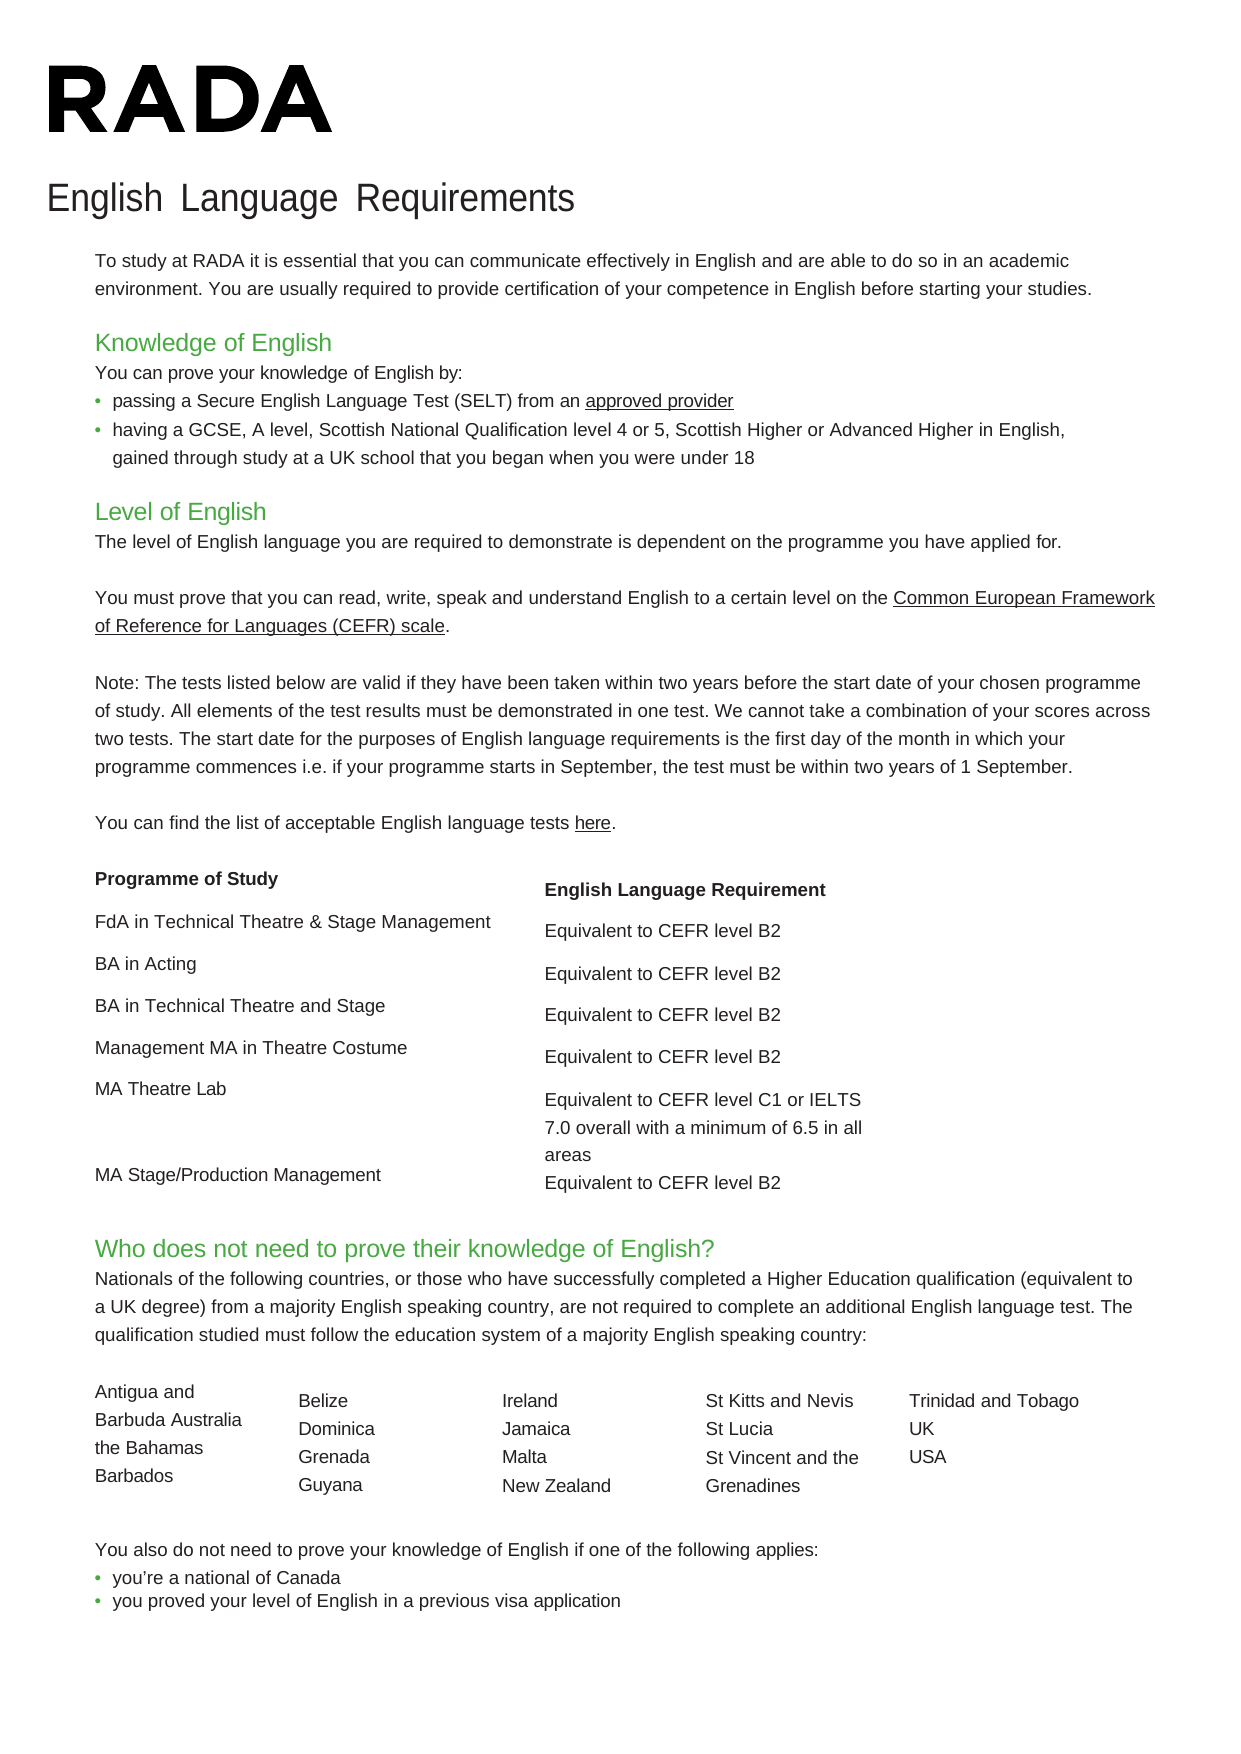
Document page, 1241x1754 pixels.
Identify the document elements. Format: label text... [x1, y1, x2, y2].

list you proved your level of English in a previous visa application [94, 1589, 1180, 1611]
subtitle Who does not need to prove their knowledge of English? [94, 1234, 1180, 1263]
text You can prove your knowledge of English by: [94, 362, 1180, 384]
text You also do not need to prove your knowledge of English if one of the following applies: [94, 1538, 1180, 1560]
text MA Stage/Production Management [94, 1164, 493, 1186]
text Equivalent to CEFR level C1 or IELTS 7.0 overall with a minimum of 6.5 in all areas [544, 1089, 887, 1166]
text Belize Dominica Grenada Guyana [298, 1390, 381, 1496]
list having a GCSE, A level, Scottish National Qualification level 4 or 5, Scottish Higher or Advanced Higher in English, gained through study at a UK school that you began when you were under 18 [94, 418, 1123, 468]
text You can find the list of acceptable English language tests here. [94, 812, 1180, 833]
text BA in Technical Theatre and Stage Management MA in Theatre Costume [94, 994, 494, 1058]
title English Language Requirements [46, 174, 1180, 219]
text To study at RADA it is essential that you can communicate effectively in English and are able to do so in an academic environment. You are usually required to provide certification of your competence in English before starting your studies. [94, 250, 1156, 299]
text Programme of Study [94, 868, 493, 890]
text Note: The tests listed below are valid if they have been taken within two years before the start date of your chosen programme of study. All elements of the test results must be demonstrated in one test. We cannot take a combination of your scores across two tests. The start date for the purposes of English language requirements is the first day of the month in which your programme commences i.e. if your programme starts in September, the test must be within two years of 1 September. [94, 672, 1156, 777]
text New Zealand [502, 1474, 614, 1496]
text You must prove that you can read, write, speak and understand English to a certain level on the Common European Framework of Reference for Languages (CEFR) scale. [94, 587, 1156, 637]
subtitle Level of English [94, 497, 1180, 526]
text Trinidad and Tobago UK [909, 1390, 1099, 1440]
text English Language Requirement Equivalent to CEFR level B2 Equivalent to CEFR level B2 Equivalent to CEFR level B2 Equivalent to CEFR level B2 [544, 878, 866, 1068]
text MA Theatre Lab [94, 1078, 493, 1100]
list passing a Secure English Language Test (SELT) from an approved provider [94, 390, 1180, 412]
text St Vincent and the Grenadines [705, 1446, 860, 1496]
text Equivalent to CEFR level B2 [544, 1171, 1180, 1193]
text FdA in Technical Theatre & Stage Management BA in Acting [94, 911, 493, 974]
subtitle Knowledge of English [94, 328, 1180, 357]
list you’re a national of Canada [94, 1567, 1180, 1588]
text Nationals of the following countries, or those who have successfully completed a Higher Education qualification (equivalent to a UK degree) from a majority English speaking country, are not required to complete an additional English language test. The qualification studied must follow the education system of a majority English speaking country: [94, 1268, 1143, 1346]
text The level of English language you are required to demonstrate is dependent on the programme you have applied for. [94, 531, 1180, 552]
text Antigua and Barbuda Australia [94, 1381, 270, 1430]
text USA [909, 1446, 1180, 1468]
text Ireland Jamaica Malta [502, 1390, 613, 1468]
text St Kitts and Nevis St Lucia [705, 1390, 860, 1440]
text the Bahamas Barbados [94, 1437, 204, 1487]
